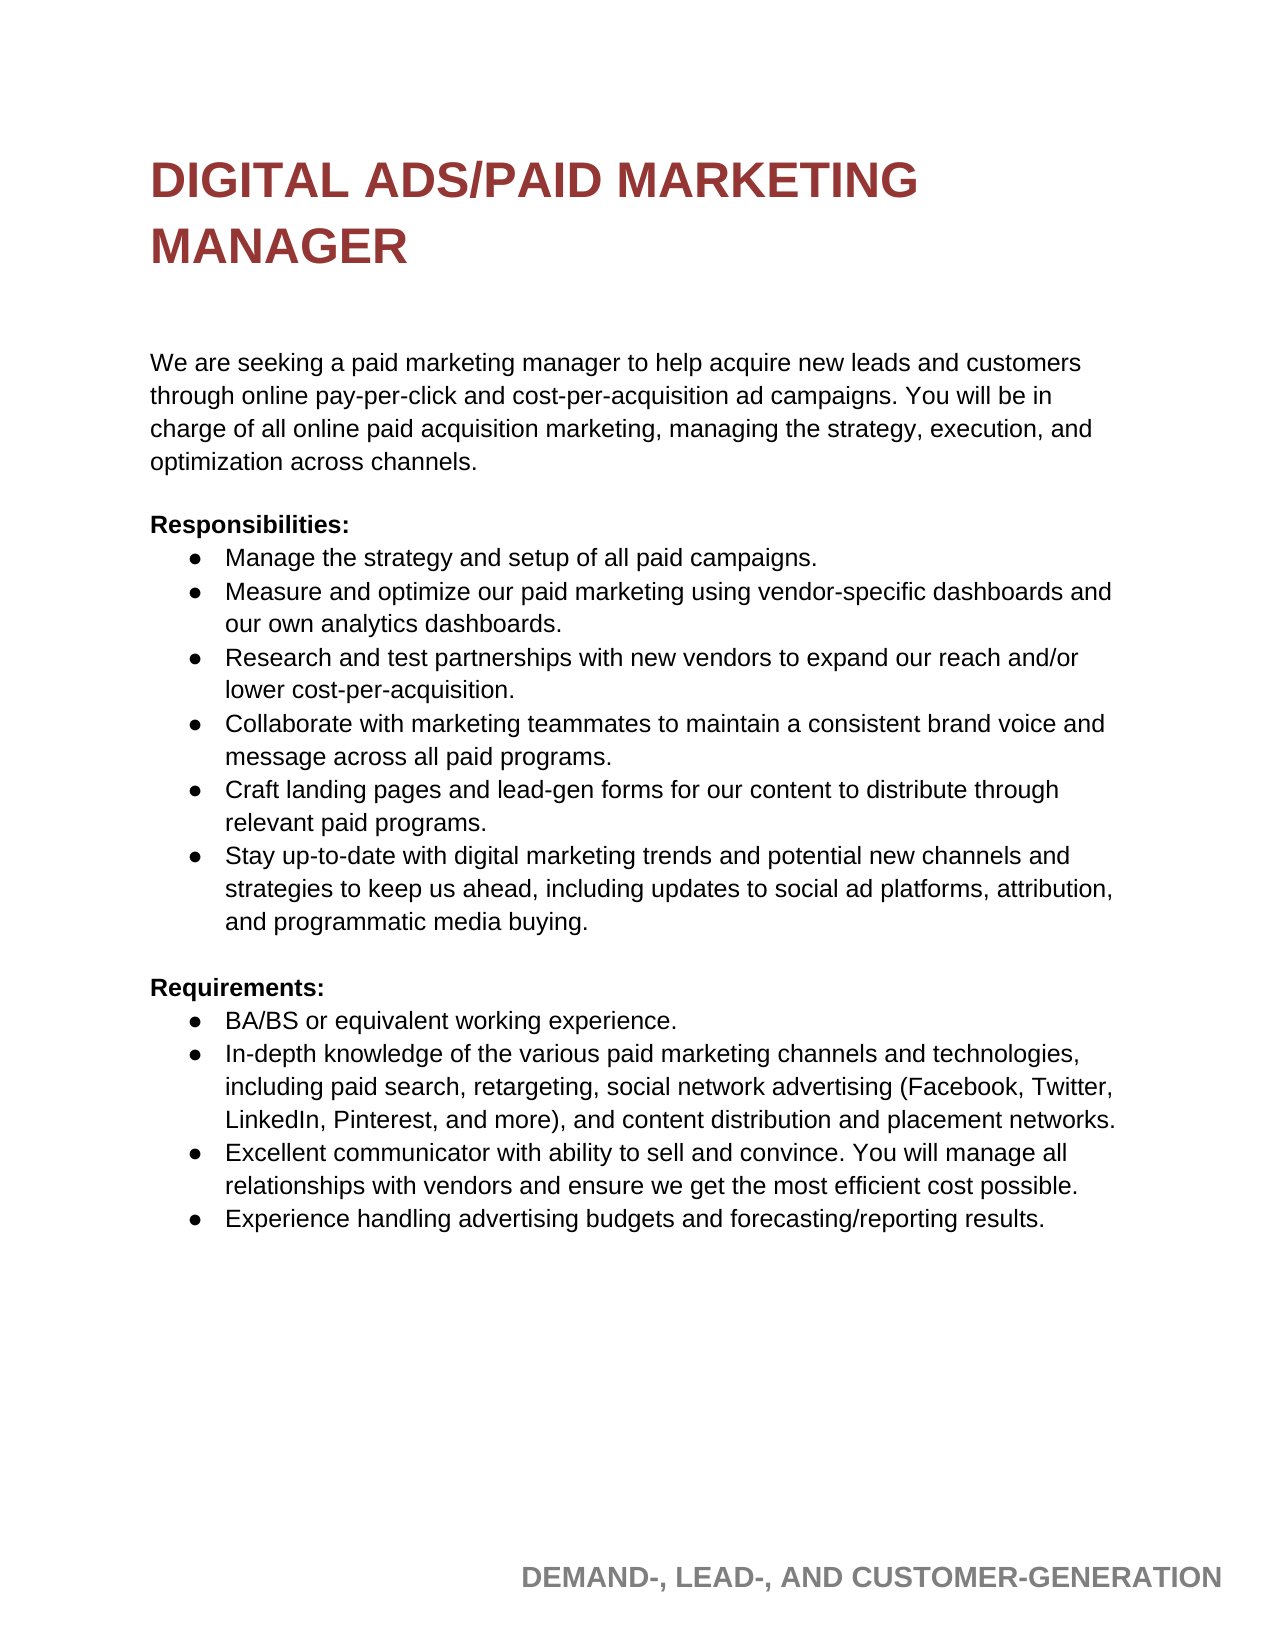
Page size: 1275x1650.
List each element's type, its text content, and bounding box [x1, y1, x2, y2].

text DIGITAL ADS/PAID MARKETING MANAGER [150, 150, 1125, 273]
list Stay up-to-date with digital marketing trends and potential new channels and strategies to keep us ahead, including updates to social ad platforms, attribution, and programmatic media buying. [187, 841, 1125, 935]
list Research and test partnerships with new vendors to expand our reach and/or lower cost-per-acquisition. [187, 642, 1125, 704]
list In-depth knowledge of the various paid marketing channels and technologies, including paid search, retargeting, social network advertising (Facebook, Twitter, LinkedIn, Pinterest, and more), and content distribution and placement networks. [187, 1039, 1125, 1133]
list Excellent communicator with ability to sell and convince. You will manage all relationships with vendors and ensure we get the most efficient cost possible. [187, 1138, 1125, 1199]
list BA/BS or equivalent working experience. [187, 1006, 1125, 1034]
list Manage the strategy and setup of all paid campaigns. [187, 543, 1125, 572]
list Collaborate with marketing teammates to maintain a consistent brand voice and message across all paid programs. [187, 708, 1125, 770]
list Measure and optimize our paid marketing using vendor-specific dashboards and our own analytics dashboards. [187, 576, 1125, 638]
text We are seeking a paid marketing manager to help acquire new leads and customers through online pay-per-click and cost-per-acquisition ad campaigns. You will be in charge of all online paid acquisition marketing, managing the strategy, execution, and optimization across channels. [150, 348, 1125, 476]
list Experience handling advertising budgets and forecasting/reporting results. [187, 1204, 1125, 1233]
text Responsibilities: [150, 510, 1125, 539]
list Craft landing pages and lead-gen forms for our content to distribute through relevant paid programs. [187, 774, 1125, 836]
text Requirements: [150, 973, 1125, 1001]
